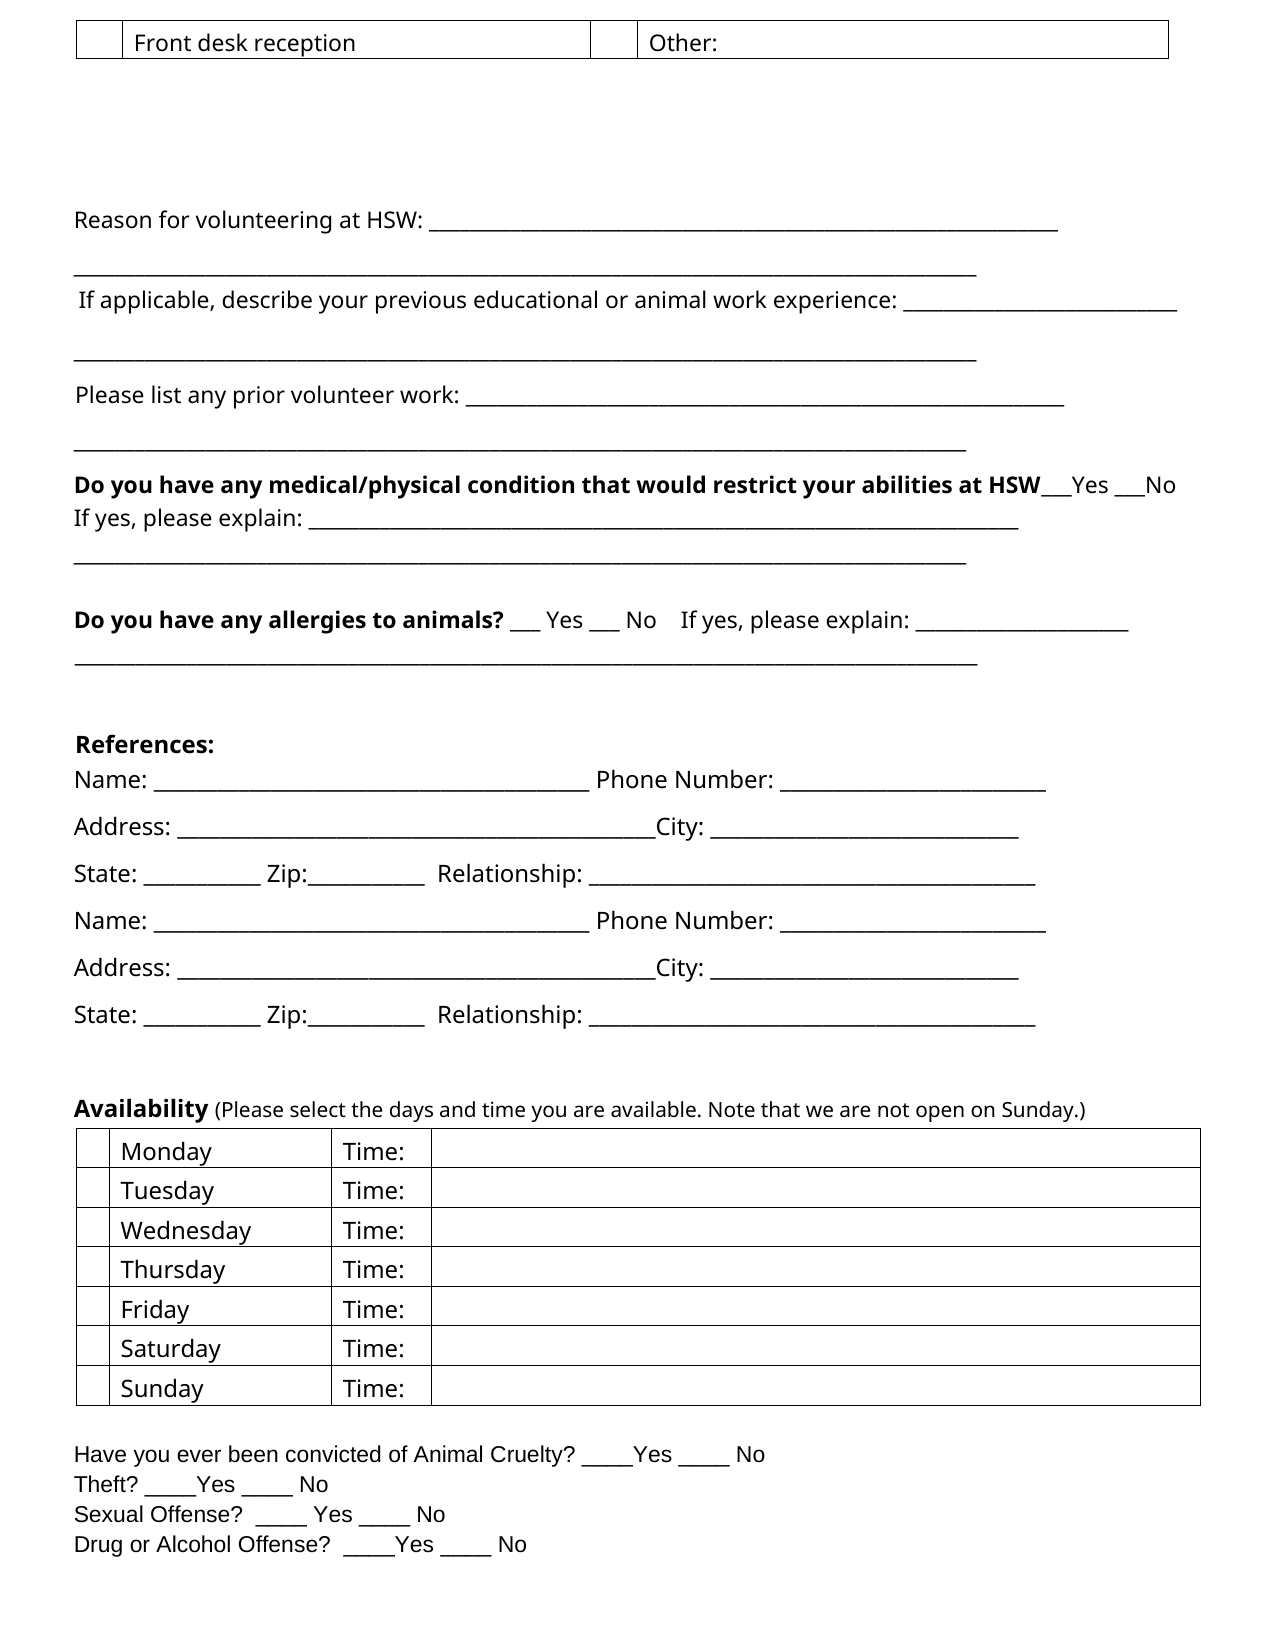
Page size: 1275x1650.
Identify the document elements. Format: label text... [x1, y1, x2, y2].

text Address: _____________________________________________City: _____________________________ [73, 951, 1200, 983]
table_cell Front desk reception [123, 21, 590, 58]
table_cell Time: [332, 1366, 431, 1404]
text If applicable, describe your previous educational or animal work experience: ___________________________ [75, 283, 1200, 315]
table_cell [77, 1247, 109, 1286]
table_header [77, 1129, 109, 1167]
text Drug or Alcohol Offense? ____Yes ____ No [73, 1531, 1200, 1558]
table_cell Time: [332, 1168, 431, 1207]
text State: ___________ Zip:___________ Relationship: __________________________________________ [73, 998, 1200, 1031]
table_cell Other: [638, 21, 1168, 58]
table_header Monday [110, 1129, 331, 1167]
table_cell [77, 1287, 109, 1325]
text Reason for volunteering at HSW: ______________________________________________________________ [73, 204, 1200, 235]
text Theft? ____Yes ____ No [73, 1471, 1200, 1498]
table_cell Sunday [110, 1366, 331, 1404]
table_cell Time: [332, 1287, 431, 1325]
table_cell [591, 21, 637, 58]
text Sexual Offense? ____ Yes ____ No [73, 1501, 1200, 1528]
table_cell Tuesday [110, 1168, 331, 1207]
table_cell [77, 21, 122, 58]
text ________________________________________________________________________________________ [73, 424, 1200, 455]
text References: [75, 727, 1200, 760]
text Do you have any allergies to animals? ___ Yes ___ No If yes, please explain: _____________________ _________________________________________________________________________________________ [73, 604, 1200, 669]
table_cell Thursday [110, 1247, 331, 1286]
table_cell [432, 1247, 1200, 1286]
table_cell Time: [332, 1247, 431, 1286]
table_cell [77, 1326, 109, 1365]
table_header Time: [332, 1129, 431, 1167]
text Availability (Please select the days and time you are available. Note that we are not open on Sunday.) [73, 1092, 1200, 1125]
table_cell Time: [332, 1326, 431, 1365]
text _________________________________________________________________________________________ [73, 334, 1200, 365]
text State: ___________ Zip:___________ Relationship: __________________________________________ [73, 857, 1200, 889]
subtitle Do you have any medical/physical condition that would restrict your abilities at HSW___Yes ___No [73, 469, 1200, 500]
table_cell [77, 1208, 109, 1246]
table_cell Wednesday [110, 1208, 331, 1246]
text Name: _________________________________________ Phone Number: _________________________ [73, 904, 1200, 936]
text _________________________________________________________________________________________ [73, 249, 1200, 280]
table_cell [432, 1168, 1200, 1207]
text Address: _____________________________________________City: _____________________________ [73, 810, 1200, 842]
table_cell [77, 1366, 109, 1404]
text ________________________________________________________________________________________ [73, 537, 1200, 568]
table_cell Time: [332, 1208, 431, 1246]
table_cell [77, 1168, 109, 1207]
text Please list any prior volunteer work: ___________________________________________________________ [75, 379, 1200, 410]
text Name: _________________________________________ Phone Number: _________________________ [73, 763, 1200, 795]
table_cell [432, 1326, 1200, 1365]
table_cell Friday [110, 1287, 331, 1325]
table_cell Saturday [110, 1326, 331, 1365]
table_cell [432, 1287, 1200, 1325]
text If yes, please explain: ______________________________________________________________________ [73, 502, 1200, 534]
table_cell [432, 1366, 1200, 1404]
table_header [432, 1129, 1200, 1167]
table_cell [432, 1208, 1200, 1246]
text Have you ever been convicted of Animal Cruelty? ____Yes ____ No [73, 1441, 1200, 1467]
